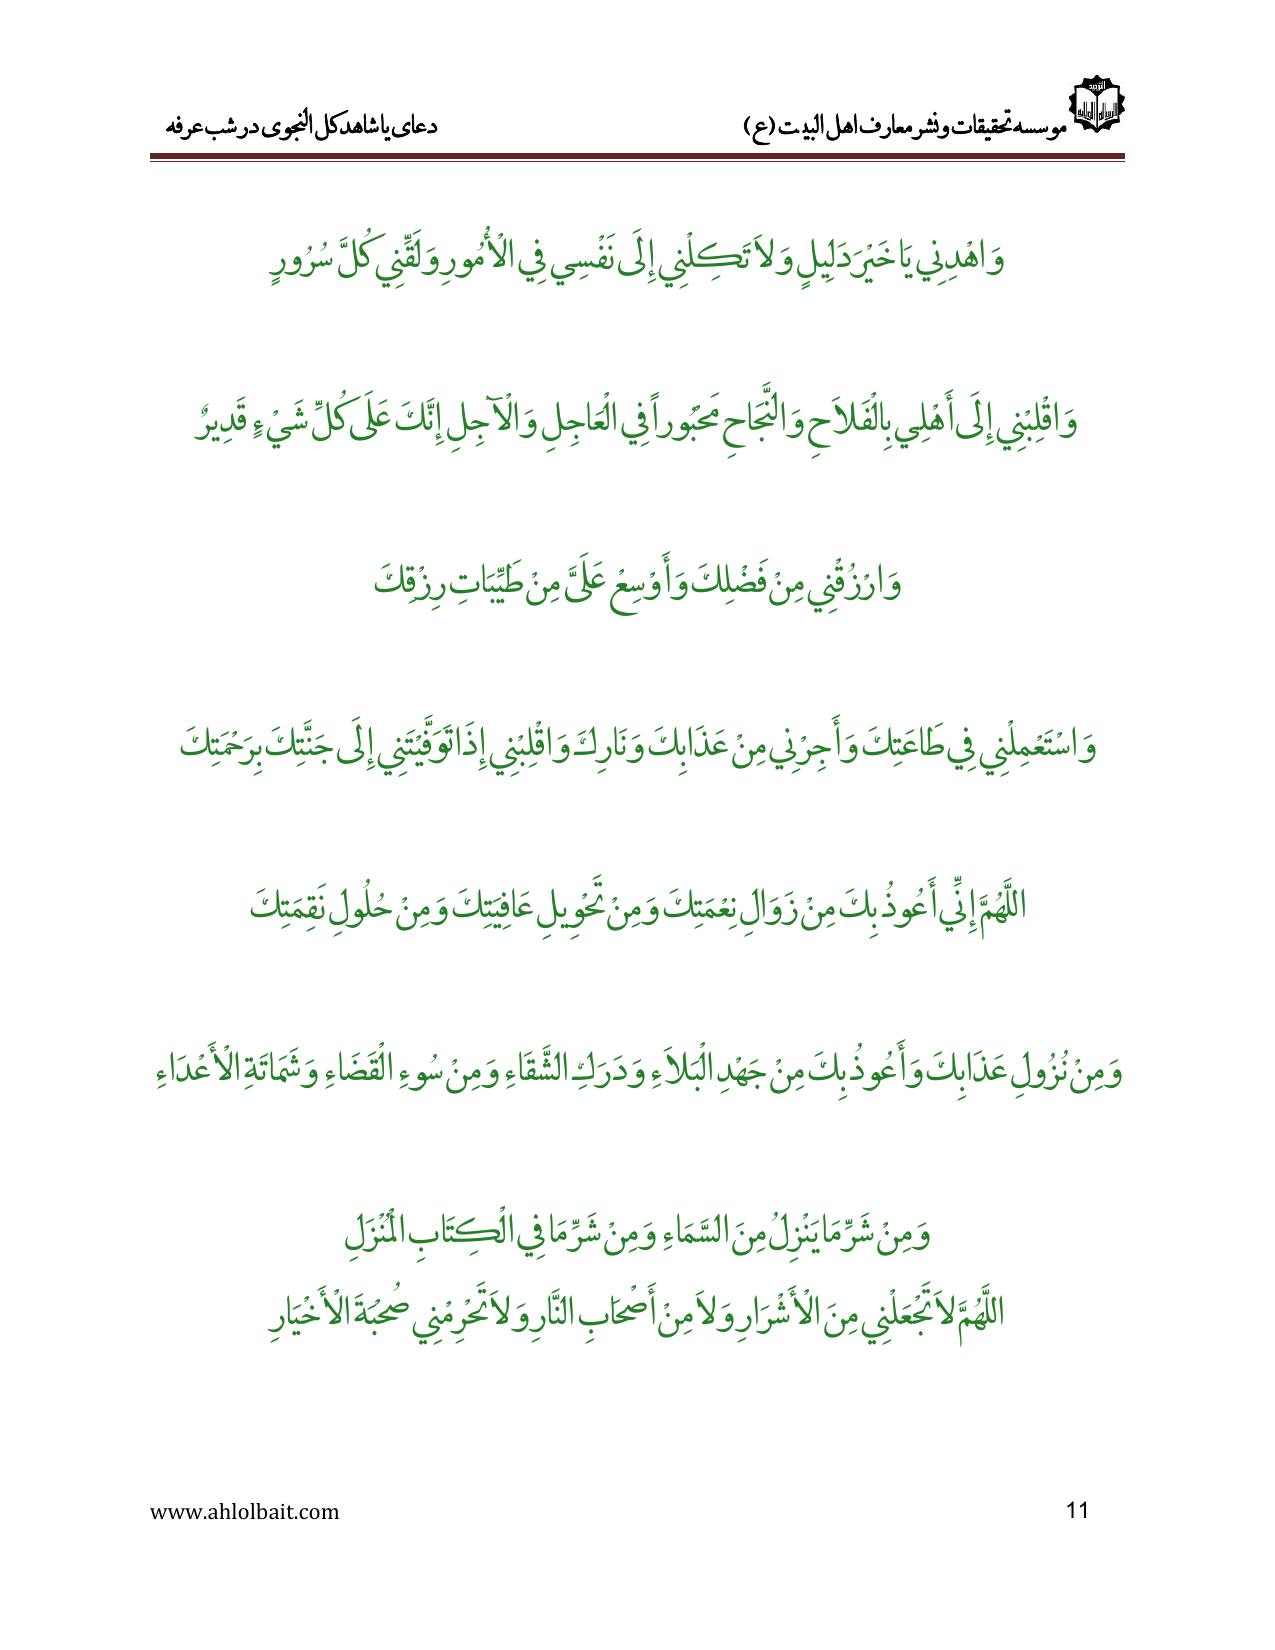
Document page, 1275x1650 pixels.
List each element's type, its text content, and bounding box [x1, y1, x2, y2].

text وَ اقْلِبْنِي إِلَى أَهْلِي بِالْفَلاَحِ وَ النَّجَاحِ مَحْبُوراً فِي الْعَاجِلِ وَ الْآجِلِ إِنَّكَ عَلَى كُلِّ شَيْ‏ءٍ قَدِيرٌ [150, 390, 1125, 461]
text وَ مِنْ نُزُولِ عَذَابِكَ وَ أَعُوذُ بِكَ مِنْ جَهْدِ الْبَلاَءِ وَ دَرَكِ الشَّقَاءِ وَ مِنْ سُوءِ الْقَضَاءِ وَ شَمَاتَةِ الْأَعْدَاءِ [150, 959, 1125, 1111]
text وَ ارْزُقْنِي مِنْ فَضْلِكَ وَ أَوْسِعْ عَلَيَّ مِنْ طَيِّبَاتِ رِزْقِكَ‏ [150, 471, 1125, 623]
text وَ اسْتَعْمِلْنِي فِي طَاعَتِكَ وَ أَجِرْنِي مِنْ عَذَابِكَ وَ نَارِكَ وَ اقْلِبْنِي إِذَا تَوَفَّيْتَنِي إِلَى جَنَّتِكَ بِرَحْمَتِكَ‏ [150, 634, 1125, 786]
text وَ اهْدِنِي يَا خَيْرَ دَلِيلٍ وَ لاَ تَكِلْنِي إِلَى نَفْسِي فِي الْأُمُورِ وَ لَقِّنِي كُلَّ سُرُورٍ [150, 188, 1125, 298]
text اللَّهُمَّ إِنِّي أَعُوذُ بِكَ مِنْ زَوَالِ نِعْمَتِكَ وَ مِنْ تَحْوِيلِ عَافِيَتِكَ وَ مِنْ حُلُولِ نَقِمَتِكَ‏ [150, 796, 1125, 948]
picture [1068, 75, 1125, 133]
text اللَّهُمَّ لاَ تَجْعَلْنِي مِنَ الْأَشْرَارِ وَ لاَ مِنْ أَصْحَابِ النَّارِ وَ لاَ تَحْرِمْنِي صُحْبَةَ الْأَخْيَارِ [150, 1284, 1125, 1354]
text وَ مِنْ شَرِّ مَا يَنْزِلُ مِنَ السَّمَاءِ وَ مِنْ شَرِّ مَا فِي الْكِتَابِ الْمُنْزَلِ‏ [150, 1203, 1125, 1273]
